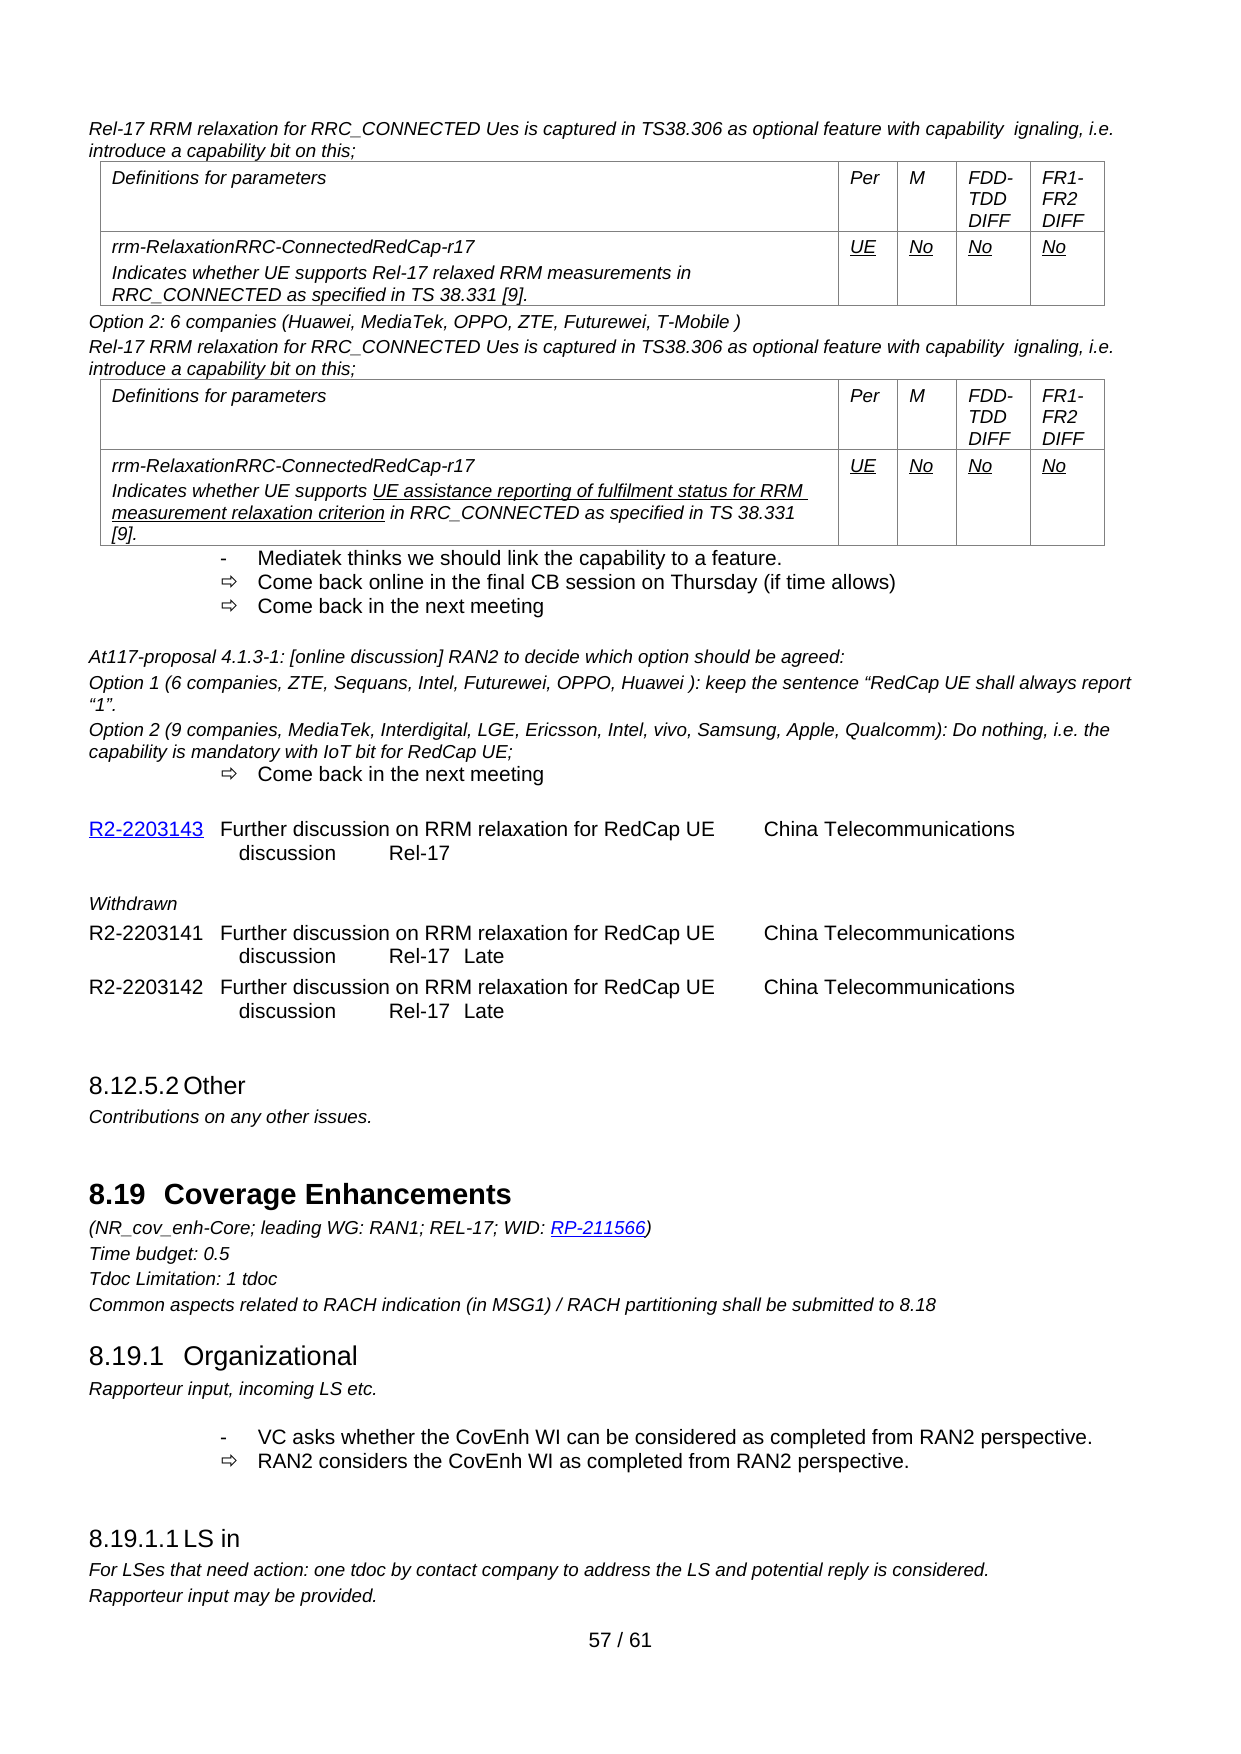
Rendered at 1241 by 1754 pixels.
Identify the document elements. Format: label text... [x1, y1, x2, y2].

text Common aspects related to RACH indication (in MSG1) / RACH partitioning shall be submitted to 8.18 [89, 1294, 1152, 1315]
table_header M [898, 162, 956, 231]
subtitle 8.19.1 Organizational [89, 1340, 1152, 1372]
table_header FDD-TDD DIFF [957, 380, 1030, 449]
table_header Definitions for parameters [101, 380, 838, 449]
text Option 1 (6 companies, ZTE, Sequans, Intel, Futurewei, OPPO, Huawei ): keep the sentence “RedCap UE shall always report “1”. [89, 672, 1152, 715]
subtitle 8.19 Coverage Enhancements [89, 1177, 1152, 1210]
table_header Per [839, 162, 897, 231]
text Rapporteur input may be provided. [89, 1585, 1152, 1606]
subtitle 8.12.5.2 Other [89, 1071, 1152, 1100]
table_cell No [957, 450, 1030, 545]
table_cell No [1031, 232, 1104, 305]
table_header Definitions for parameters [101, 162, 838, 231]
title R2-2203141 Further discussion on RRM relaxation for RedCap UE China Telecommunications discussion Rel-17 Late [89, 920, 1152, 968]
table_header M [898, 380, 956, 449]
table_header FR1-FR2 DIFF [1031, 380, 1104, 449]
table_header FDD-TDD DIFF [957, 162, 1030, 231]
text Withdrawn [89, 892, 1152, 914]
text Rel-17 RRM relaxation for RRC_CONNECTED Ues is captured in TS38.306 as optional feature with capability ignaling, i.e. introduce a capability bit on this; [89, 336, 1152, 379]
table_cell No [898, 232, 956, 305]
list RAN2 considers the CovEnh WI as completed from RAN2 perspective. [220, 1449, 1152, 1473]
text Option 2: 6 companies (Huawei, MediaTek, OPPO, ZTE, Futurewei, T-Mobile ) [89, 310, 1152, 332]
title R2-2203142 Further discussion on RRM relaxation for RedCap UE China Telecommunications discussion Rel-17 Late [89, 974, 1152, 1022]
text Contributions on any other issues. [89, 1106, 1152, 1128]
text Time budget: 0.5 [89, 1242, 1152, 1264]
text Tdoc Limitation: 1 tdoc [89, 1268, 1152, 1290]
list Come back in the next meeting [220, 762, 1152, 786]
table_cell rrm-RelaxationRRC-ConnectedRedCap-r17 Indicates whether UE supports Rel-17 relaxed RRM measurements in RRC_CONNECTED as specified in TS 38.331 [9]. [101, 232, 838, 305]
table_cell UE [839, 450, 897, 545]
subtitle 8.19.1.1 LS in [89, 1524, 1152, 1553]
table_cell No [898, 450, 956, 545]
table_header Per [839, 380, 897, 449]
table_header FR1-FR2 DIFF [1031, 162, 1104, 231]
table_cell No [957, 232, 1030, 305]
text (NR_cov_enh-Core; leading WG: RAN1; REL-17; WID: RP-211566) [89, 1217, 1152, 1238]
list Come back in the next meeting [220, 594, 1152, 618]
list Mediatek thinks we should link the capability to a feature. [220, 546, 1152, 570]
list Come back online in the final CB session on Thursday (if time allows) [220, 570, 1152, 594]
text Rapporteur input, incoming LS etc. [89, 1378, 1152, 1399]
table_cell rrm-RelaxationRRC-ConnectedRedCap-r17 Indicates whether UE supports UE assistance reporting of fulfilment status for RRM measurement relaxation criterion in RRC_CONNECTED as specified in TS 38.331 [9]. [101, 450, 838, 545]
text - VC asks whether the CovEnh WI can be considered as completed from RAN2 perspective. [220, 1425, 1152, 1449]
text At117-proposal 4.1.3-1: [online discussion] RAN2 to decide which option should be agreed: [89, 646, 1152, 668]
text For LSes that need action: one tdoc by contact company to address the LS and potential reply is considered. [89, 1559, 1152, 1581]
table_cell UE [839, 232, 897, 305]
text Option 2 (9 companies, MediaTek, Interdigital, LGE, Ericsson, Intel, vivo, Samsung, Apple, Qualcomm): Do nothing, i.e. the capability is mandatory with IoT bit for RedCap UE; [89, 719, 1152, 762]
table_cell No [1031, 450, 1104, 545]
title R2-2203143 Further discussion on RRM relaxation for RedCap UE China Telecommunications discussion Rel-17 [89, 816, 1152, 864]
text Rel-17 RRM relaxation for RRC_CONNECTED Ues is captured in TS38.306 as optional feature with capability ignaling, i.e. introduce a capability bit on this; [89, 118, 1152, 161]
